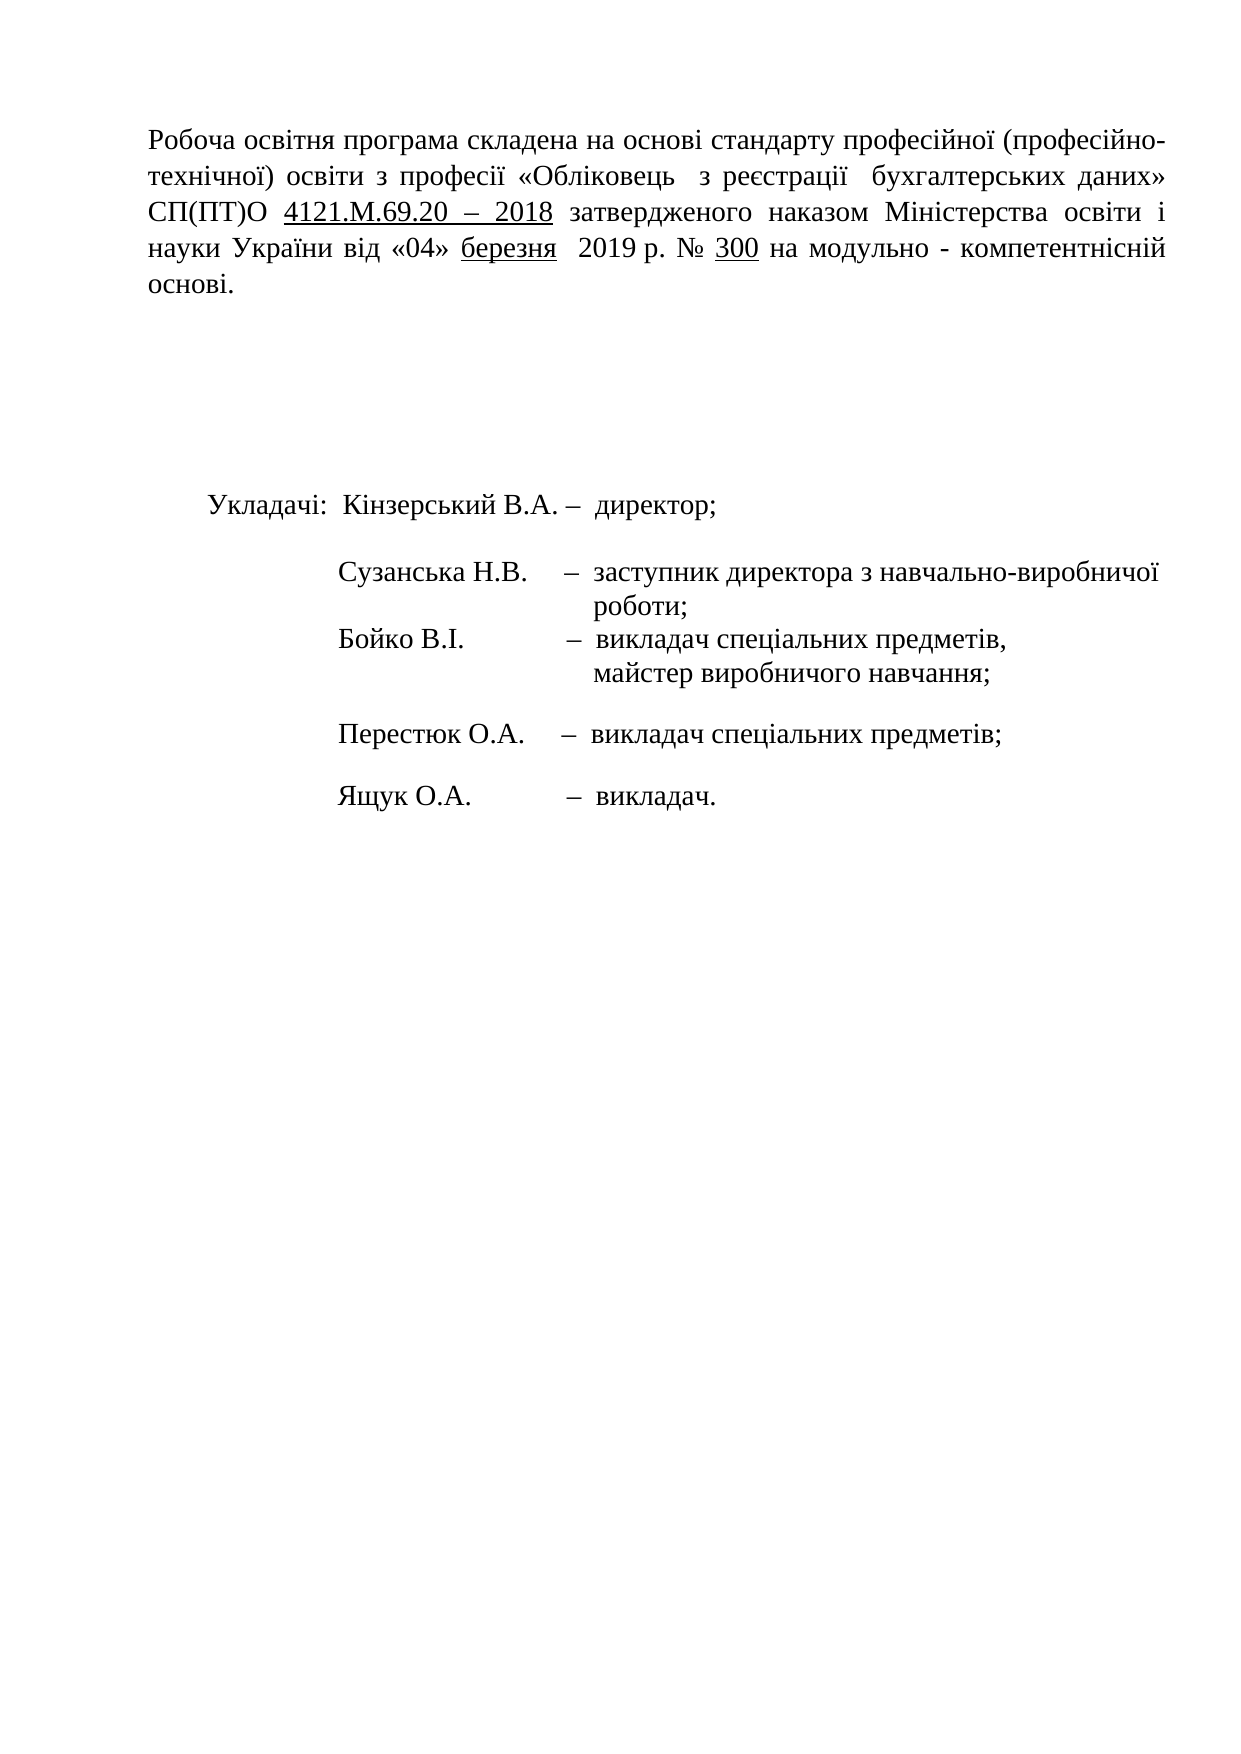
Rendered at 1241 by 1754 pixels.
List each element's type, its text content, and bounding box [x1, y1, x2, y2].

text Робоча освітня програма складена на основі стандарту професійної (професійно-технічної) освіти з професії «Обліковець з реєстрації бухгалтерських даних» СП(ПТ)О 4121.М.69.20 – 2018 затвердженого наказом Міністерства освіти і науки України від «04» березня 2019 р. № 300 на модульно - компетентнісній основі. [148, 122, 1167, 300]
text роботи; [148, 588, 1167, 621]
text Перестюк О.А. – викладач спеціальних предметів; [148, 716, 1167, 750]
text Бойко В.І. – викладач спеціальних предметів, [148, 621, 1167, 655]
text Сузанська Н.В. – заступник директора з навчально-виробничої [148, 554, 1167, 588]
text Ящук О.А. – викладач. [148, 778, 1167, 812]
text майстер виробничого навчання; [148, 655, 1167, 688]
text Укладачі: Кінзерський В.А. – директор; [148, 487, 1167, 521]
